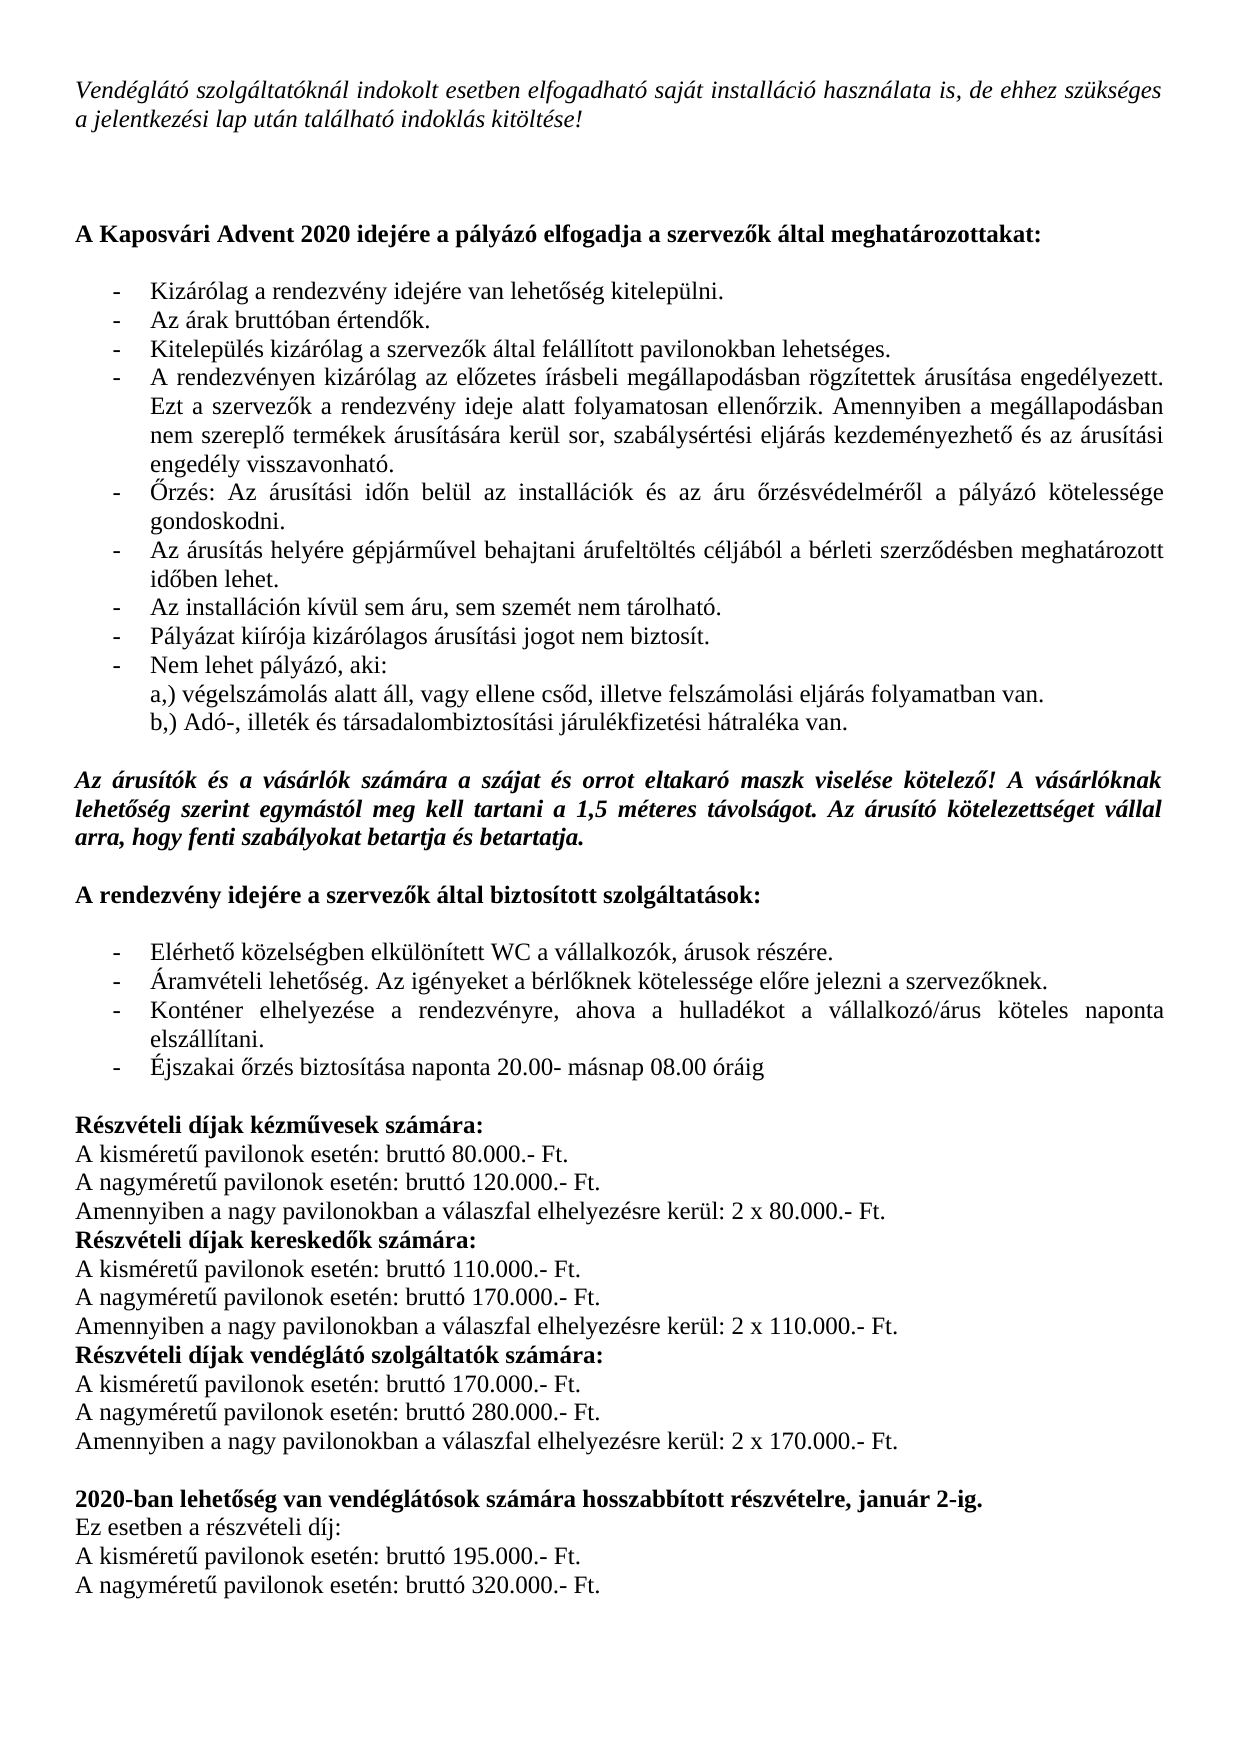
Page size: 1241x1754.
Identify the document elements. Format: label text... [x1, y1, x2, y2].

list Az installáción kívül sem áru, sem szemét nem tárolható. [112, 592, 1165, 621]
list Az árusítás helyére gépjárművel behajtani árufeltöltés céljából a bérleti szerződésben meghatározott időben lehet. [112, 535, 1165, 592]
list Őrzés: Az árusítási időn belül az installációk és az áru őrzésvédelméről a pályázó kötelessége gondoskodni. [112, 477, 1165, 535]
text 2020-ban lehetőség van vendéglátósok számára hosszabbított részvételre, január 2-ig. [75, 1484, 1165, 1512]
text Részvételi díjak vendéglátó szolgáltatók számára: [75, 1340, 1165, 1369]
text A nagyméretű pavilonok esetén: bruttó 280.000.- Ft. [75, 1397, 1165, 1426]
list Pályázat kiírója kizárólagos árusítási jogot nem biztosít. [112, 621, 1165, 650]
list Kitelepülés kizárólag a szervezők által felállított pavilonokban lehetséges. [112, 334, 1165, 362]
list Nem lehet pályázó, aki: [112, 650, 1165, 679]
text Részvételi díjak kereskedők számára: [75, 1225, 1165, 1254]
text A nagyméretű pavilonok esetén: bruttó 120.000.- Ft. [75, 1167, 1165, 1196]
list b,) Adó-, illeték és társadalombiztosítási járulékfizetési hátraléka van. [150, 707, 1165, 736]
text A kisméretű pavilonok esetén: bruttó 110.000.- Ft. [75, 1254, 1165, 1282]
text A Kaposvári Advent 2020 idejére a pályázó elfogadja a szervezők által meghatározottakat: [75, 219, 1165, 247]
text Ez esetben a részvételi díj: [75, 1512, 1165, 1541]
list Az árak bruttóban értendők. [112, 305, 1165, 334]
text A kisméretű pavilonok esetén: bruttó 195.000.- Ft. [75, 1541, 1165, 1570]
text A kisméretű pavilonok esetén: bruttó 80.000.- Ft. [75, 1139, 1165, 1167]
list Kizárólag a rendezvény idejére van lehetőség kitelepülni. [112, 276, 1165, 305]
text Részvételi díjak kézművesek számára: [75, 1110, 1165, 1139]
text Amennyiben a nagy pavilonokban a válaszfal elhelyezésre kerül: 2 x 110.000.- Ft. [75, 1311, 1165, 1340]
text A rendezvény idejére a szervezők által biztosított szolgáltatások: [75, 880, 1165, 909]
list Áramvételi lehetőség. Az igényeket a bérlőknek kötelessége előre jelezni a szervezőknek. [112, 966, 1165, 995]
text Vendéglátó szolgáltatóknál indokolt esetben elfogadható saját installáció használata is, de ehhez szükséges a jelentkezési lap után található indoklás kitöltése! [75, 75, 1165, 132]
text Amennyiben a nagy pavilonokban a válaszfal elhelyezésre kerül: 2 x 80.000.- Ft. [75, 1196, 1165, 1225]
text A nagyméretű pavilonok esetén: bruttó 320.000.- Ft. [75, 1570, 1165, 1599]
text A kisméretű pavilonok esetén: bruttó 170.000.- Ft. [75, 1369, 1165, 1397]
list A rendezvényen kizárólag az előzetes írásbeli megállapodásban rögzítettek árusítása engedélyezett. Ezt a szervezők a rendezvény ideje alatt folyamatosan ellenőrzik. Amennyiben a megállapodásban nem szereplő termékek árusítására kerül sor, szabálysértési eljárás kezdeményezhető és az árusítási engedély visszavonható. [112, 362, 1165, 477]
list Konténer elhelyezése a rendezvényre, ahova a hulladékot a vállalkozó/árus köteles naponta elszállítani. [112, 995, 1165, 1052]
text Az árusítók és a vásárlók számára a szájat és orrot eltakaró maszk viselése kötelező! A vásárlóknak lehetőség szerint egymástól meg kell tartani a 1,5 méteres távolságot. Az árusító kötelezettséget vállal arra, hogy fenti szabályokat betartja és betartatja. [75, 765, 1165, 851]
list Éjszakai őrzés biztosítása naponta 20.00- másnap 08.00 óráig [112, 1052, 1165, 1081]
text A nagyméretű pavilonok esetén: bruttó 170.000.- Ft. [75, 1282, 1165, 1311]
list Elérhető közelségben elkülönített WC a vállalkozók, árusok részére. [112, 937, 1165, 966]
list a,) végelszámolás alatt áll, vagy ellene csőd, illetve felszámolási eljárás folyamatban van. [150, 679, 1165, 707]
text Amennyiben a nagy pavilonokban a válaszfal elhelyezésre kerül: 2 x 170.000.- Ft. [75, 1426, 1165, 1455]
